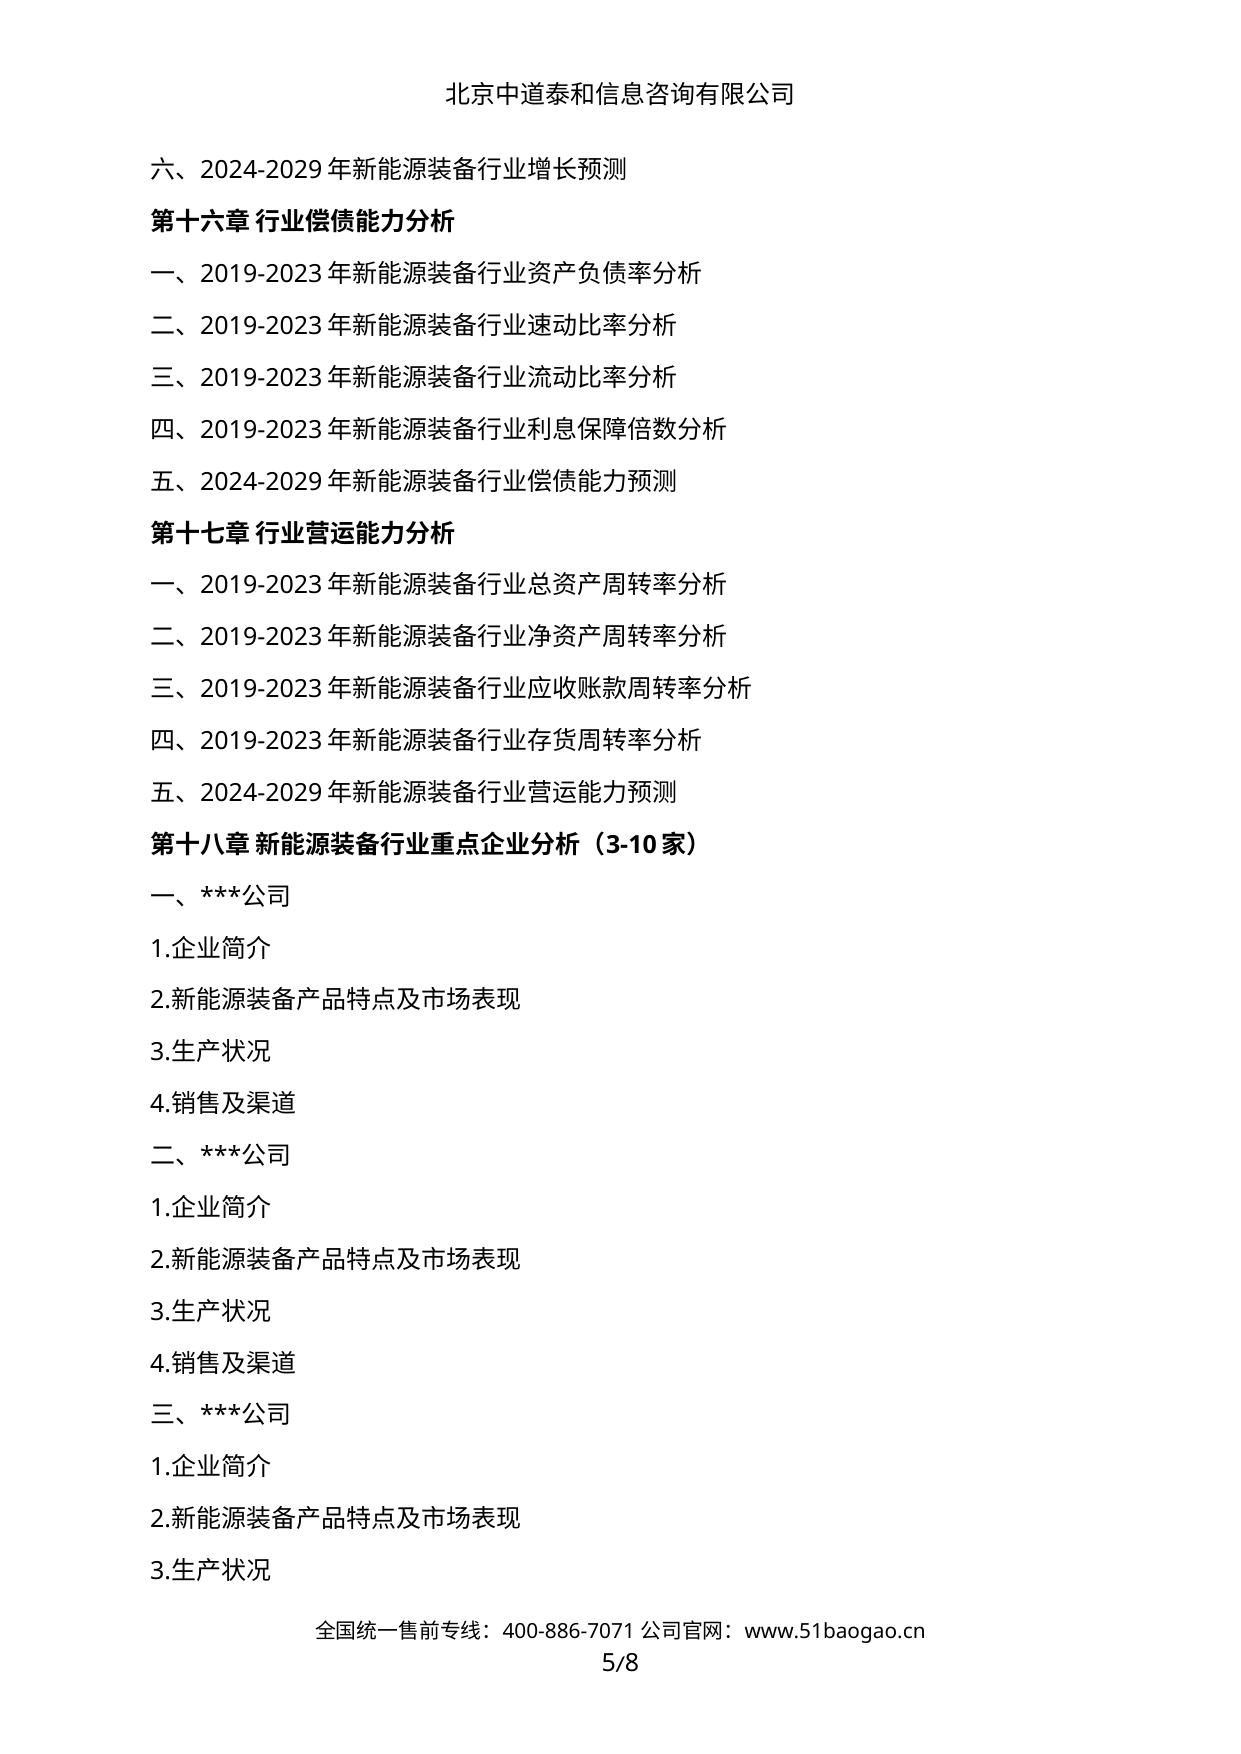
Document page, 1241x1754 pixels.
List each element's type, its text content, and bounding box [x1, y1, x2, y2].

text 二、2019-2023年新能源装备行业净资产周转率分析 [150, 617, 1090, 653]
text 三、***公司 [150, 1395, 1090, 1431]
text 四、2019-2023年新能源装备行业利息保障倍数分析 [150, 409, 1090, 446]
text 一、***公司 [150, 876, 1090, 912]
text 一、2019-2023年新能源装备行业资产负债率分析 [150, 254, 1090, 290]
text 第十七章 行业营运能力分析 [150, 513, 1090, 549]
text 4.销售及渠道 [150, 1343, 1090, 1379]
text 三、2019-2023年新能源装备行业应收账款周转率分析 [150, 669, 1090, 705]
text 三、2019-2023年新能源装备行业流动比率分析 [150, 357, 1090, 394]
text 2.新能源装备产品特点及市场表现 [150, 1239, 1090, 1276]
text 1.企业简介 [150, 928, 1090, 964]
text 五、2024-2029年新能源装备行业偿债能力预测 [150, 461, 1090, 497]
text 四、2019-2023年新能源装备行业存货周转率分析 [150, 721, 1090, 757]
text 2.新能源装备产品特点及市场表现 [150, 1499, 1090, 1535]
text 1.企业简介 [150, 1187, 1090, 1224]
text 1.企业简介 [150, 1447, 1090, 1483]
text 3.生产状况 [150, 1291, 1090, 1327]
text 六、2024-2029年新能源装备行业增长预测 [150, 150, 1090, 186]
text 二、***公司 [150, 1136, 1090, 1172]
text 一、2019-2023年新能源装备行业总资产周转率分析 [150, 565, 1090, 601]
text 2.新能源装备产品特点及市场表现 [150, 980, 1090, 1016]
text 第十八章 新能源装备行业重点企业分析（3-10家） [150, 824, 1090, 861]
text 3.生产状况 [150, 1551, 1090, 1587]
text 五、2024-2029年新能源装备行业营运能力预测 [150, 772, 1090, 809]
text 3.生产状况 [150, 1032, 1090, 1068]
text 二、2019-2023年新能源装备行业速动比率分析 [150, 306, 1090, 342]
text 第十六章 行业偿债能力分析 [150, 202, 1090, 238]
text 4.销售及渠道 [150, 1084, 1090, 1120]
